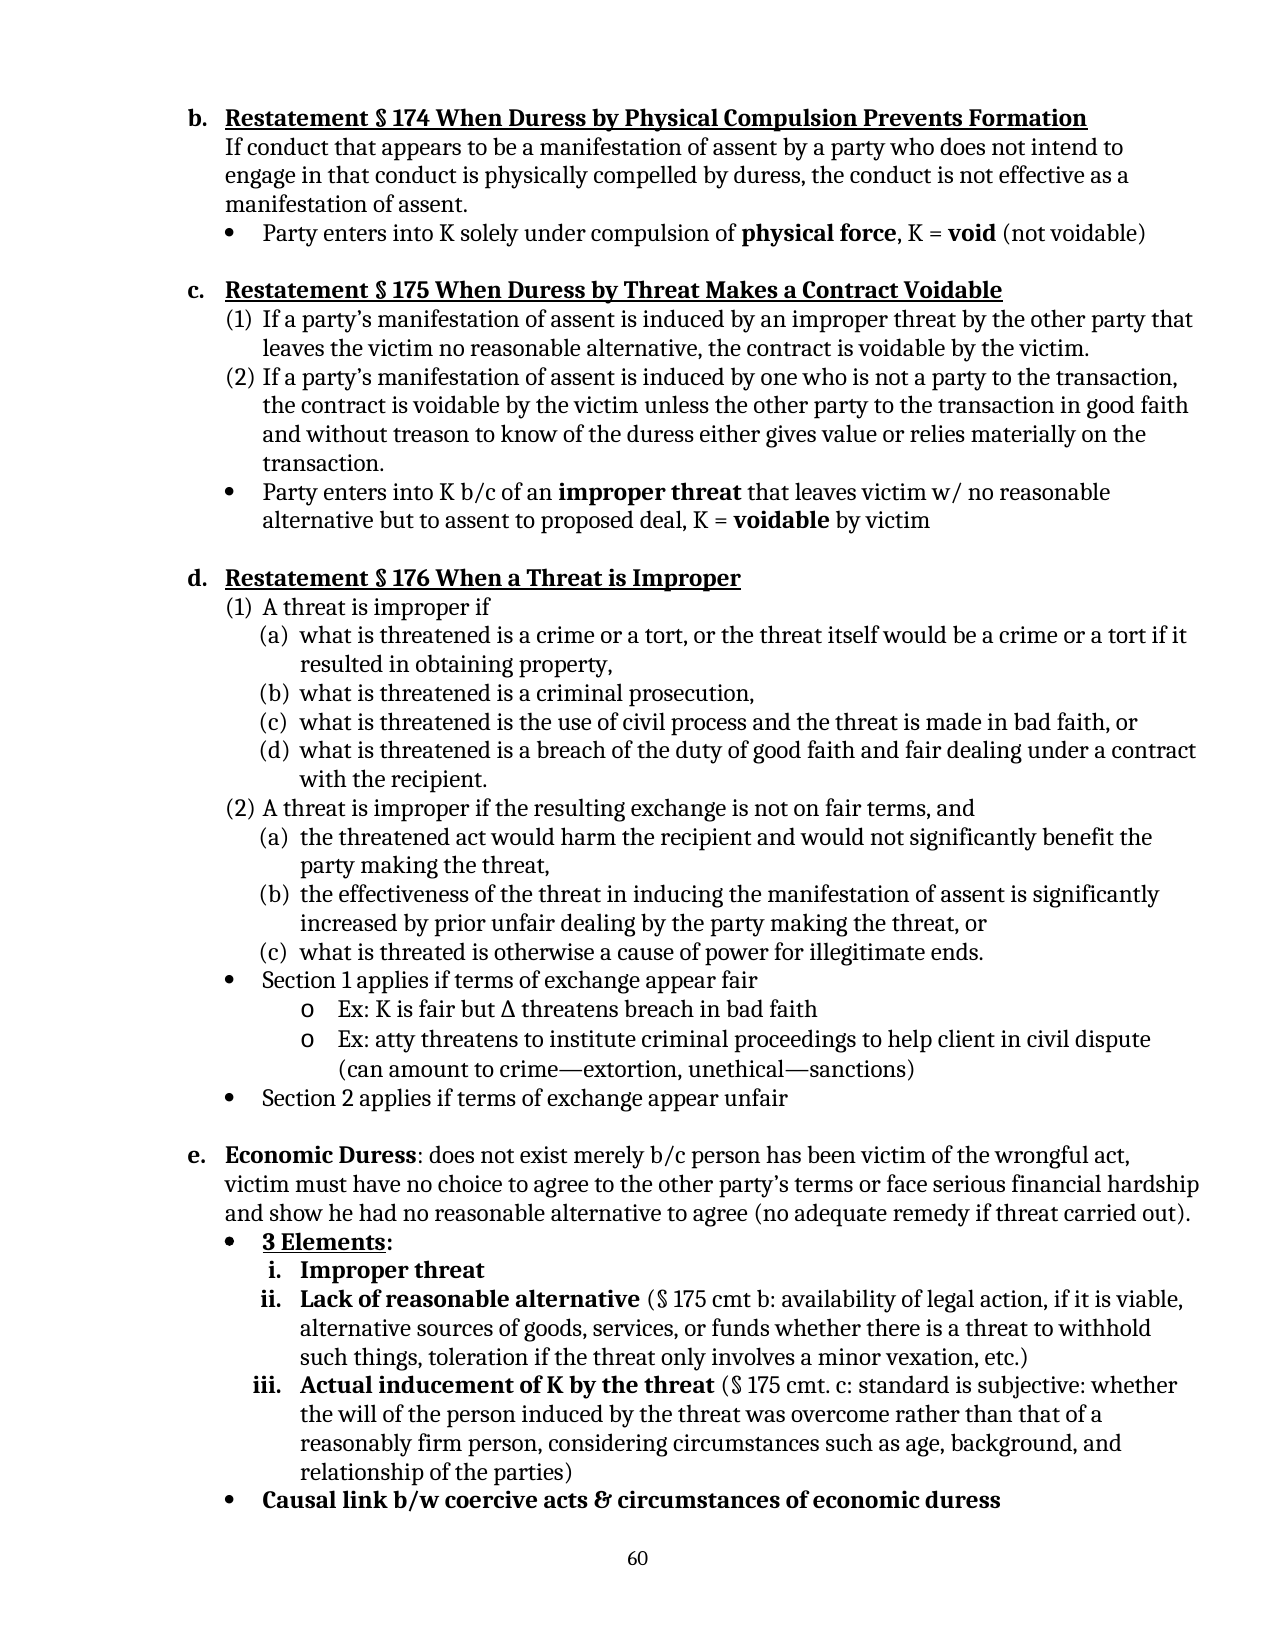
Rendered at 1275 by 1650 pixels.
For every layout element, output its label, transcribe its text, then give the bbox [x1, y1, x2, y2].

list Restatement § 176 When a Threat is Improper [187, 564, 1200, 592]
list Section 2 applies if terms of exchange appear unfair [225, 1084, 1200, 1112]
list Economic Duress: does not exist merely b/c person has been victim of the wrongful act, victim must have no choice to agree to the other party’s terms or face serious financial hardship and show he had no reasonable alternative to agree (no adequate remedy if threat carried out). [187, 1141, 1200, 1227]
list Improper threat [281, 1256, 1200, 1285]
list what is threatened is the use of civil process and the threat is made in bad faith, or [258, 707, 1200, 736]
list If conduct that appears to be a manifestation of assent by a party who does not intend to engage in that conduct is physically compelled by duress, the conduct is not effective as a manifestation of assent. [225, 132, 1200, 219]
list Ex: K is fair but ∆ threatens breach in bad faith [300, 995, 1200, 1025]
list Restatement § 175 When Duress by Threat Makes a Contract Voidable [187, 276, 1200, 305]
list A threat is improper if the resulting exchange is not on fair terms, and [225, 794, 1200, 822]
list Lack of reasonable alternative (§ 175 cmt b: availability of legal action, if it is viable, alternative sources of goods, services, or funds whether there is a threat to withhold such things, toleration if the threat only involves a minor vexation, etc.) [281, 1285, 1200, 1371]
list 3 Elements: [225, 1227, 1200, 1256]
list what is threatened is a breach of the duty of good faith and fair dealing under a contract with the recipient. [258, 736, 1200, 794]
list Actual inducement of K by the threat (§ 175 cmt. c: standard is subjective: whether the will of the person induced by the threat was overcome rather than that of a reasonably firm person, considering circumstances such as age, background, and relationship of the parties) [281, 1371, 1200, 1486]
list If a party’s manifestation of assent is induced by one who is not a party to the transaction, the contract is voidable by the victim unless the other party to the transaction in good faith and without treason to know of the duress either gives value or relies materially on the transaction. [225, 362, 1200, 477]
list Restatement § 174 When Duress by Physical Compulsion Prevents Formation [187, 104, 1200, 132]
list Party enters into K b/c of an improper threat that leaves victim w/ no reasonable alternative but to assent to proposed deal, K = voidable by victim [225, 477, 1200, 535]
list Section 1 applies if terms of exchange appear fair [225, 966, 1200, 995]
list what is threatened is a crime or a tort, or the threat itself would be a crime or a tort if it resulted in obtaining property, [258, 621, 1200, 679]
list A threat is improper if [225, 592, 1200, 621]
list Causal link b/w coercive acts & circumstances of economic duress [225, 1486, 1200, 1515]
list If a party’s manifestation of assent is induced by an improper threat by the other party that leaves the victim no reasonable alternative, the contract is voidable by the victim. [225, 305, 1200, 362]
list the threatened act would harm the recipient and would not significantly benefit the party making the threat, [258, 822, 1200, 880]
list what is threatened is a criminal prosecution, [258, 679, 1200, 707]
list the effectiveness of the threat in inducing the manifestation of assent is significantly increased by prior unfair dealing by the party making the threat, or [258, 880, 1200, 937]
list Ex: atty threatens to institute criminal proceedings to help client in civil dispute (can amount to crime—extortion, unethical—sanctions) [300, 1025, 1200, 1084]
list Party enters into K solely under compulsion of physical force, K = void (not voidable) [225, 219, 1200, 247]
list what is threated is otherwise a cause of power for illegitimate ends. [258, 937, 1200, 966]
